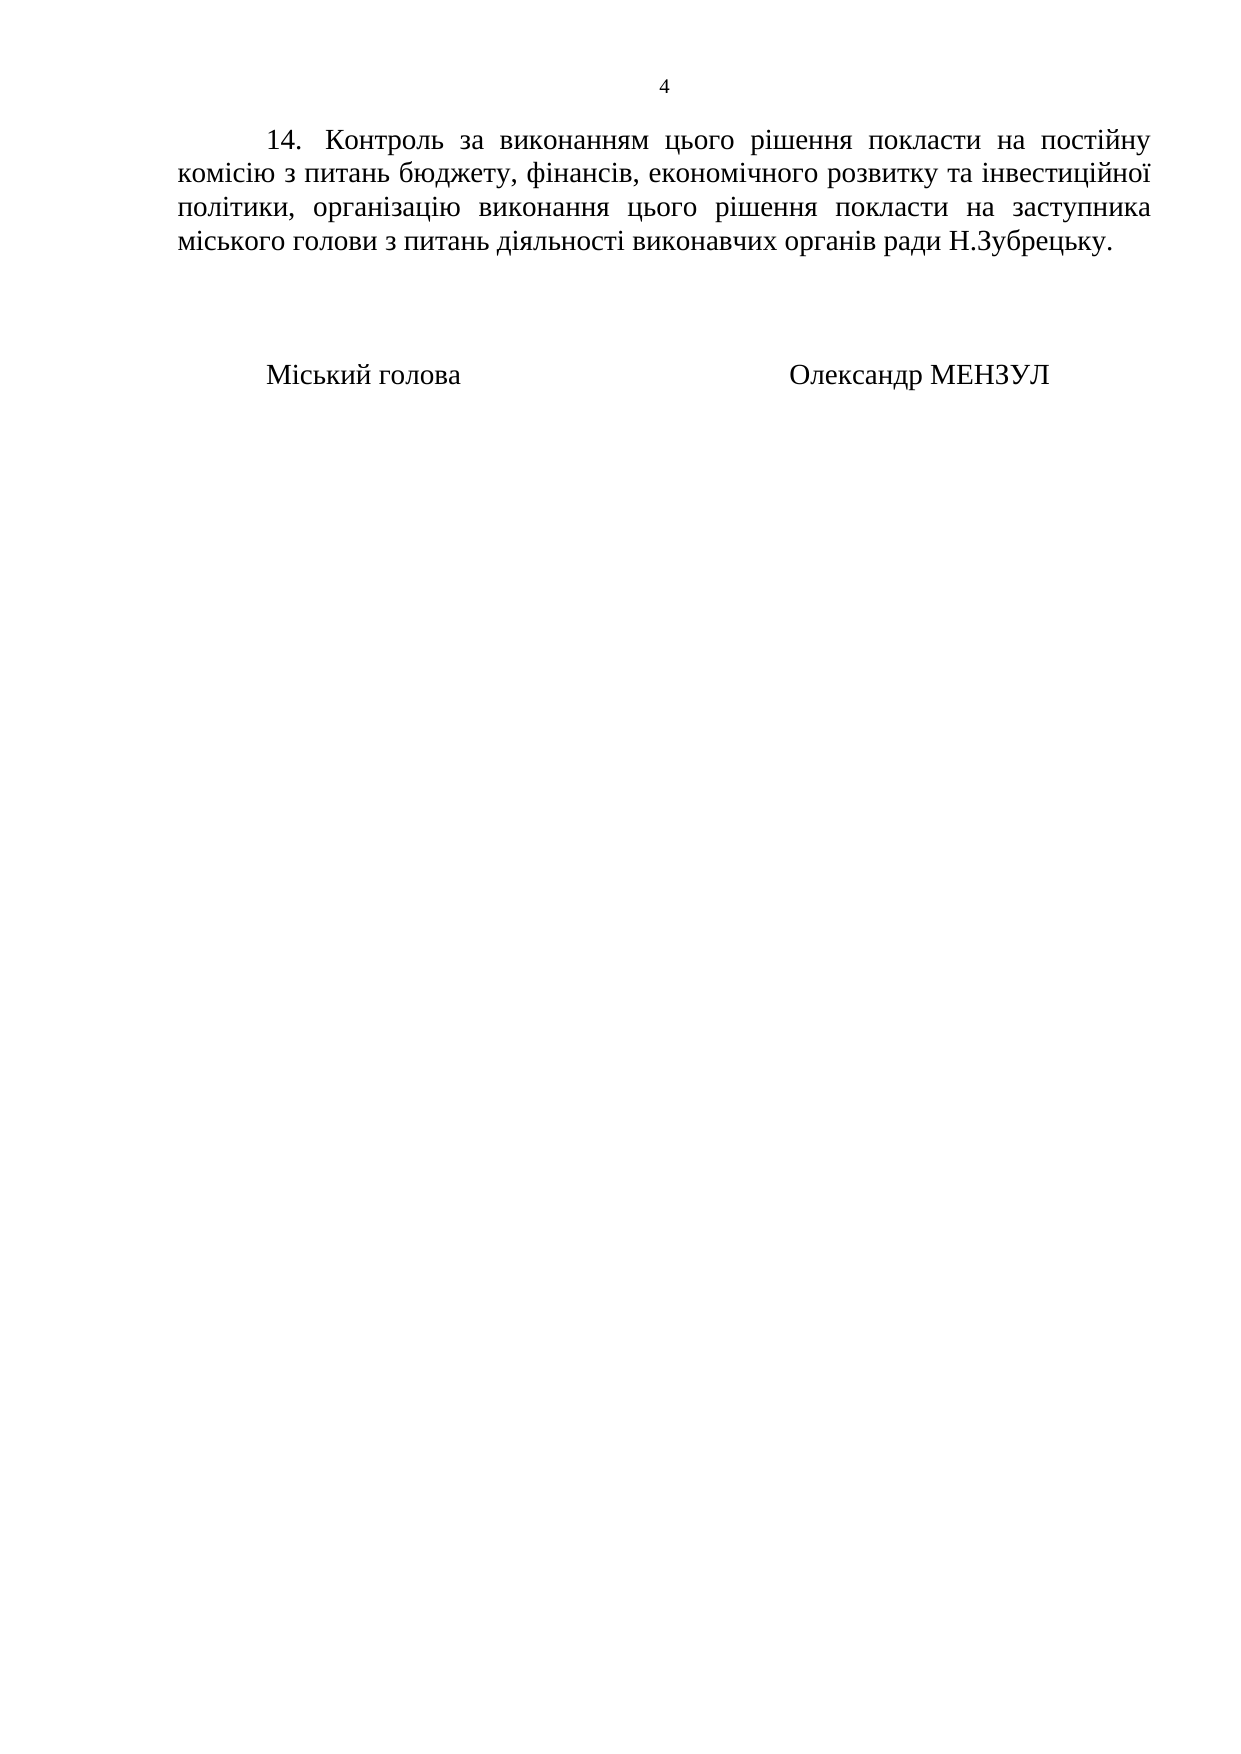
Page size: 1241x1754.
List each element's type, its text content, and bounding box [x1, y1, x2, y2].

text Міський голова Олександр МЕНЗУЛ [177, 357, 1152, 390]
list Контроль за виконанням цього рішення покласти на постійну комісію з питань бюджету, фінансів, економічного розвитку та інвестиційної політики, організацію виконання цього рішення покласти на заступника міського голови з питань діяльності виконавчих органів ради Н.Зубрецьку. [177, 122, 1152, 256]
